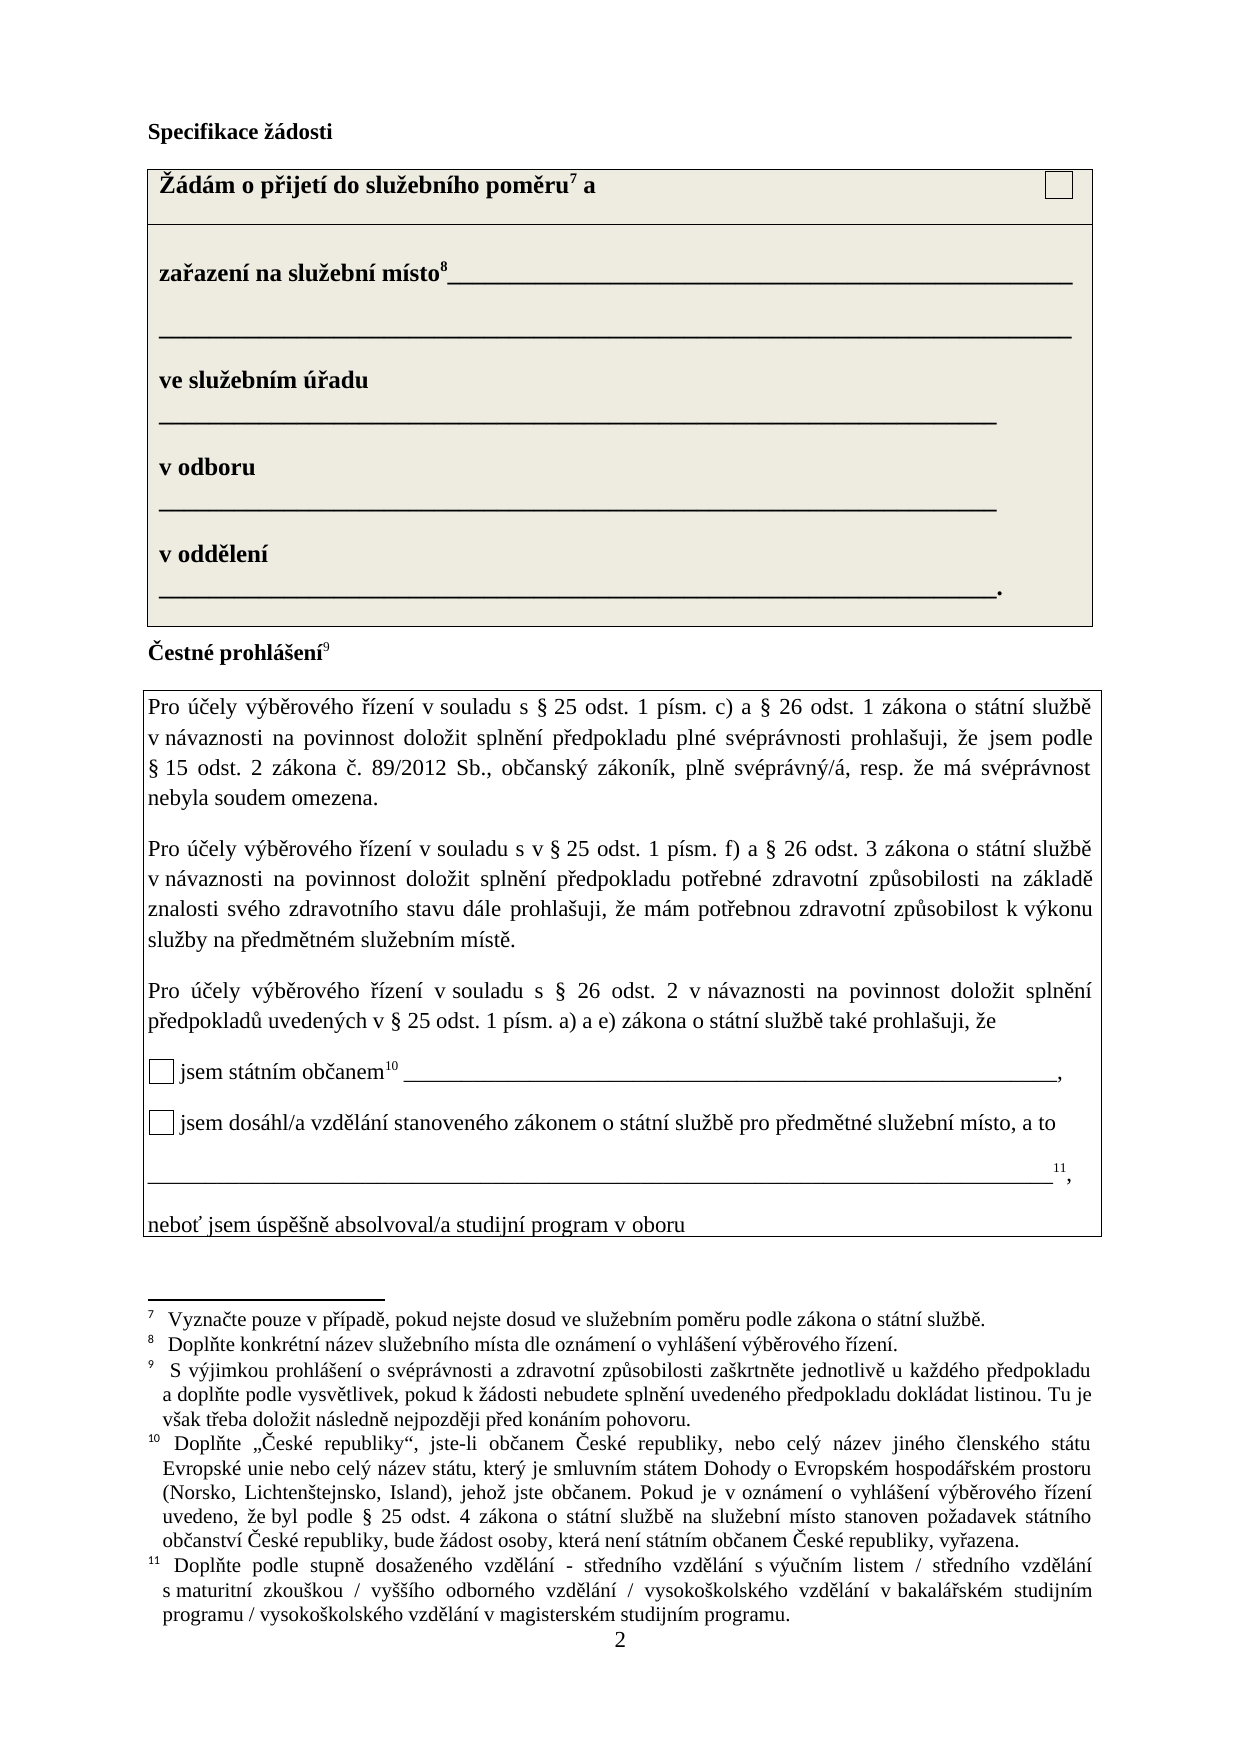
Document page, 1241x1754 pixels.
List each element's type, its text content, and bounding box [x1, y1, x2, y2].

text Specifikace žádosti [148, 118, 1092, 144]
text Čestné prohlášení [148, 639, 1092, 666]
text _______________________________________________________________________________, [144, 1157, 1101, 1186]
text Pro účely výběrového řízení v souladu s § 25 odst. 1 písm. c) a § 26 odst. 1 zákona o státní službě v návaznosti na povinnost doložit splnění předpokladu plné svéprávnosti prohlašuji, že jsem podle § 15 odst. 2 zákona č. 89/2012 Sb., občanský zákoník, plně svéprávný/á, resp. že má svéprávnost nebyla soudem omezena. [144, 691, 1101, 810]
text Pro účely výběrového řízení v souladu s § 26 odst. 2 v návaznosti na povinnost doložit splnění předpokladů uvedených v § 25 odst. 1 písm. a) a e) zákona o státní službě také prohlašuji, že [144, 973, 1101, 1033]
text jsem státním občanem _________________________________________________________, [144, 1055, 1101, 1084]
table_header Žádám o přijetí do služebního poměru a [148, 170, 1092, 224]
text Pro účely výběrového řízení v souladu s v § 25 odst. 1 písm. f) a § 26 odst. 3 zákona o státní službě v návaznosti na povinnost doložit splnění předpokladu potřebné zdravotní způsobilosti na základě znalosti svého zdravotního stavu dále prohlašuji, že mám potřebnou zdravotní způsobilost k výkonu služby na předmětném služebním místě. [144, 832, 1101, 952]
text jsem dosáhl/a vzdělání stanoveného zákonem o státní službě pro předmětné služební místo, a to [144, 1106, 1101, 1135]
text neboť jsem úspěšně absolvoval/a studijní program v oboru [144, 1208, 1101, 1236]
table_cell zařazení na služební místo__________________________________________________ _________________________________________________________________________ ve služebním úřadu ___________________________________________________________________ v odboru ___________________________________________________________________ v oddělení ___________________________________________________________________. [148, 225, 1092, 626]
